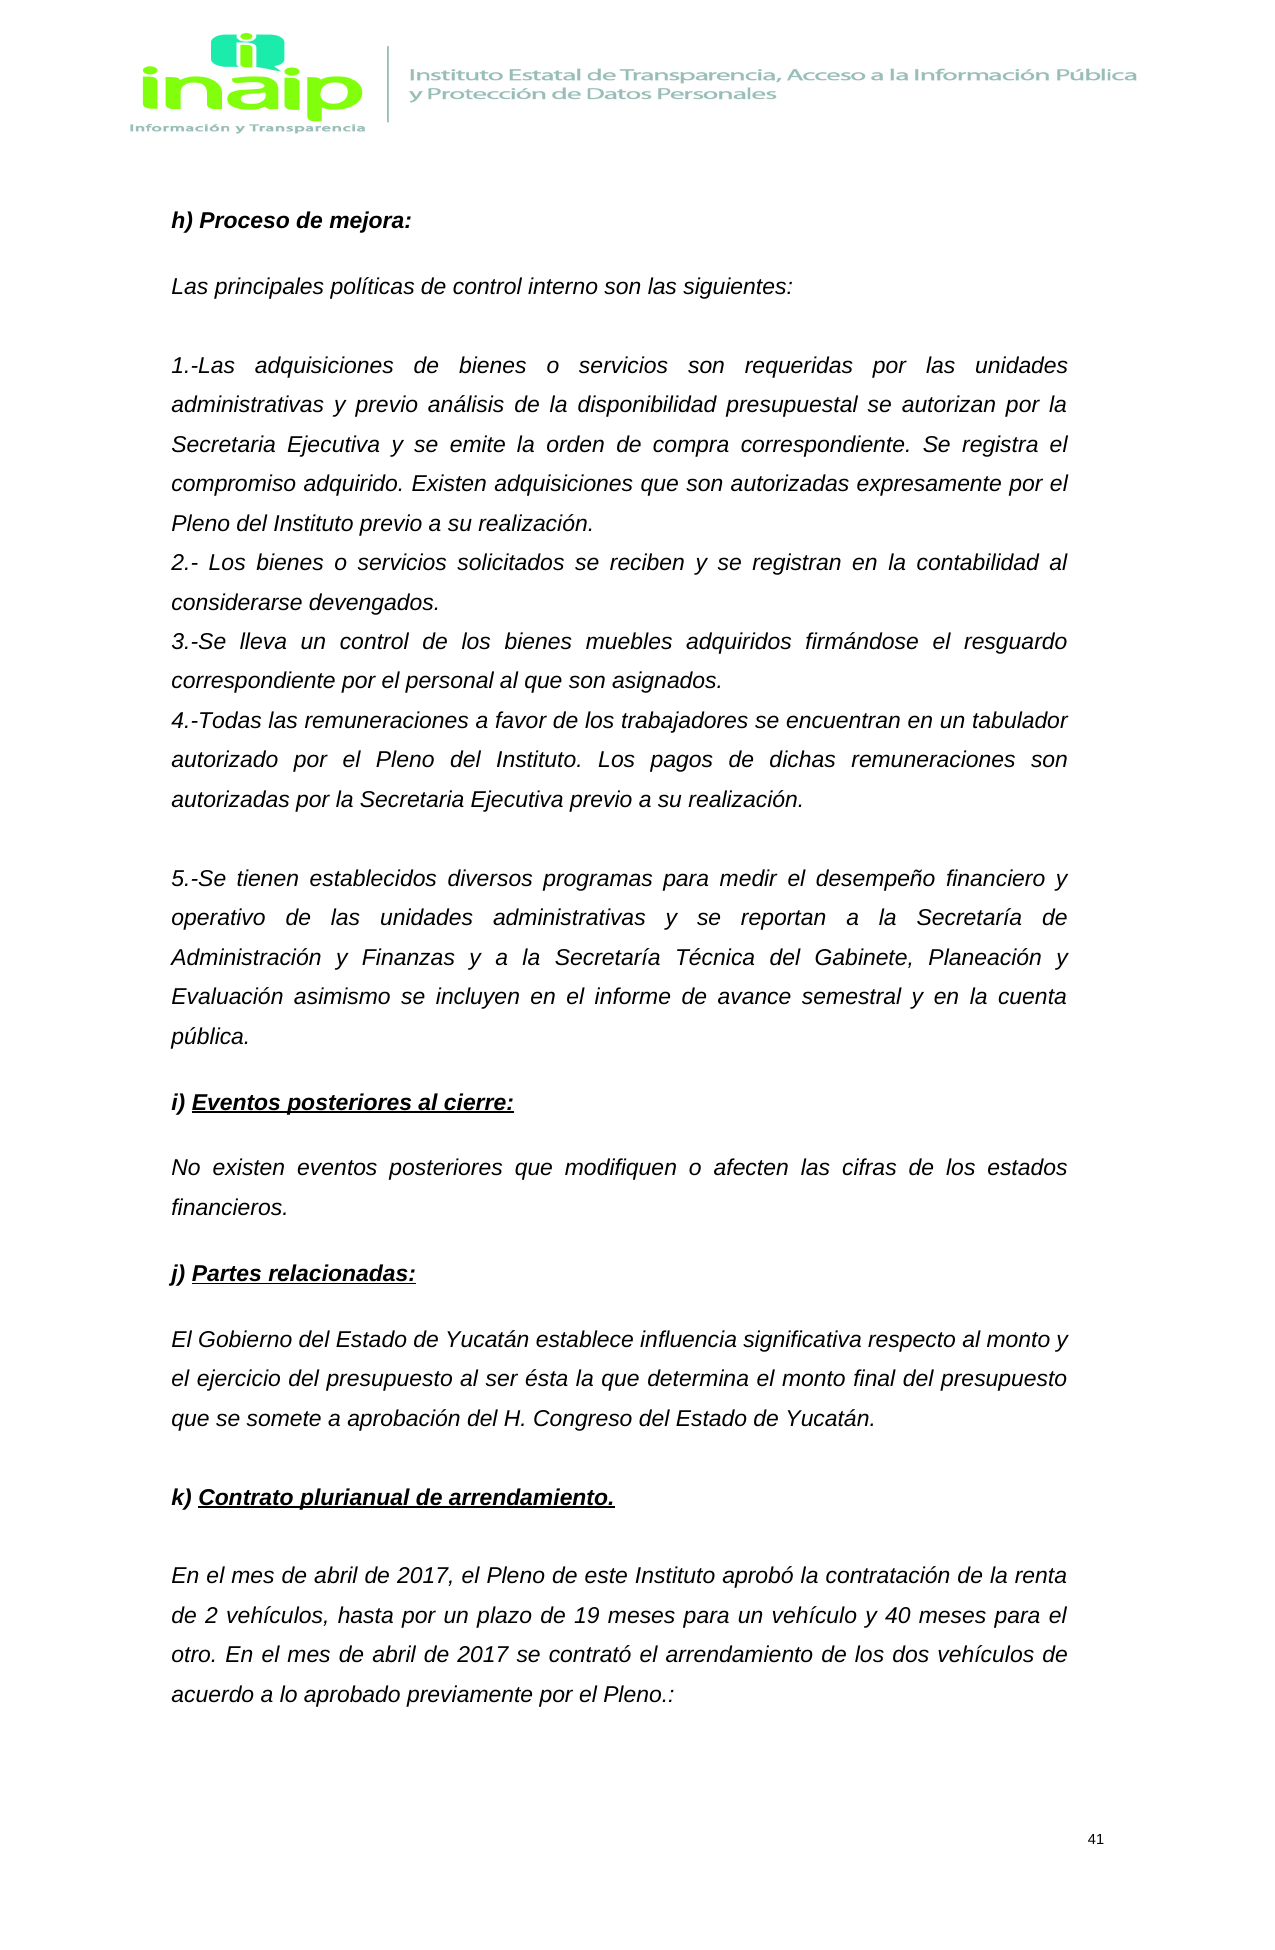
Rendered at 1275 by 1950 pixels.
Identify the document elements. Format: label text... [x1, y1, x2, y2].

text 5.-Se tienen establecidos diversos programas para medir el desempeño financiero y operativo de las unidades administrativas y se reportan a la Secretaría de Administración y Finanzas y a la Secretaría Técnica del Gabinete, Planeación y Evaluación asimismo se incluyen en el informe de avance semestral y en la cuenta pública. [171, 865, 1068, 1049]
text h) Proceso de mejora: [171, 207, 1068, 233]
text j) Partes relacionadas: [171, 1260, 1068, 1286]
text Las principales políticas de control interno son las siguientes: [171, 273, 1068, 299]
text En el mes de abril de 2017, el Pleno de este Instituto aprobó la contratación de la renta de 2 vehículos, hasta por un plazo de 19 meses para un vehículo y 40 meses para el otro. En el mes de abril de 2017 se contrató el arrendamiento de los dos vehículos de acuerdo a lo aprobado previamente por el Pleno.: [171, 1562, 1068, 1707]
text k) Contrato plurianual de arrendamiento. [171, 1483, 1068, 1510]
text El Gobierno del Estado de Yucatán establece influencia significativa respecto al monto y el ejercicio del presupuesto al ser ésta la que determina el monto final del presupuesto que se somete a aprobación del H. Congreso del Estado de Yucatán. [171, 1326, 1068, 1431]
text 1.-Las adquisiciones de bienes o servicios son requeridas por las unidades administrativas y previo análisis de la disponibilidad presupuestal se autorizan por la Secretaria Ejecutiva y se emite la orden de compra correspondiente. Se registra el compromiso adquirido. Existen adquisiciones que son autorizadas expresamente por el Pleno del Instituto previo a su realización. [171, 352, 1068, 536]
text No existen eventos posteriores que modifiquen o afecten las cifras de los estados financieros. [171, 1154, 1068, 1220]
text i) Eventos posteriores al cierre: [171, 1088, 1068, 1115]
text 2.- Los bienes o servicios solicitados se reciben y se registran en la contabilidad al considerarse devengados. [171, 549, 1068, 615]
picture [109, 33, 1144, 137]
text 4.-Todas las remuneraciones a favor de los trabajadores se encuentran en un tabulador autorizado por el Pleno del Instituto. Los pagos de dichas remuneraciones son autorizadas por la Secretaria Ejecutiva previo a su realización. [171, 707, 1068, 812]
text 3.-Se lleva un control de los bienes muebles adquiridos firmándose el resguardo correspondiente por el personal al que son asignados. [171, 628, 1068, 694]
